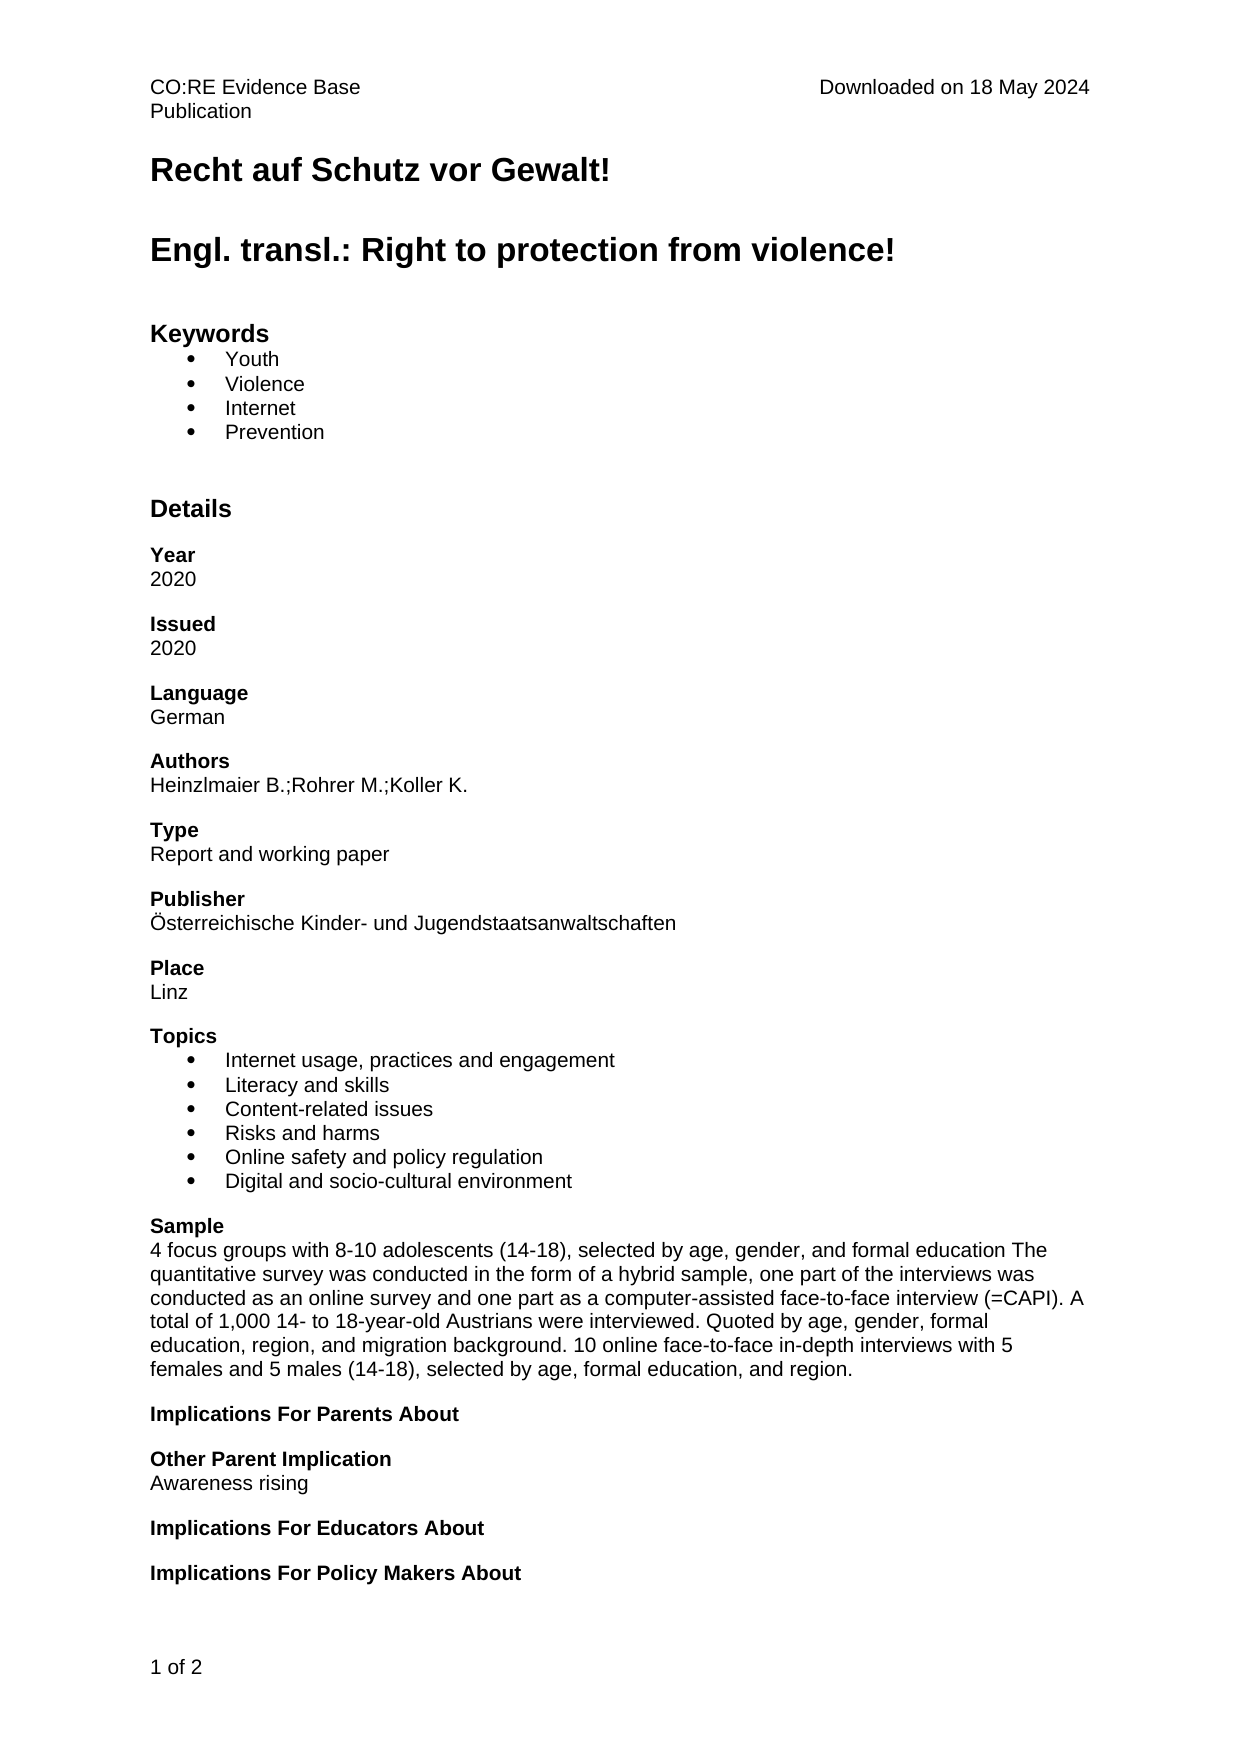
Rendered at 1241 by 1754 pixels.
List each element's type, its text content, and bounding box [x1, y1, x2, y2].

text 2020 [150, 567, 1090, 591]
title Engl. transl.: Right to protection from violence! [150, 230, 1090, 268]
subtitle Implications For Parents About [150, 1402, 1090, 1426]
subtitle Topics [150, 1024, 1090, 1048]
list Content-related issues [187, 1096, 1090, 1121]
text Heinzlmaier B.;Rohrer M.;Koller K. [150, 773, 1090, 797]
text German [150, 704, 1090, 728]
list Internet [187, 395, 1090, 419]
list Risks and harms [187, 1121, 1090, 1144]
list Digital and socio-cultural environment [187, 1169, 1090, 1193]
subtitle Place [150, 956, 1090, 979]
text Awareness rising [150, 1471, 1090, 1495]
subtitle Implications For Policy Makers About [150, 1560, 1090, 1584]
subtitle Type [150, 818, 1090, 842]
subtitle Year [150, 543, 1090, 567]
list Violence [187, 371, 1090, 395]
text Report and working paper [150, 842, 1090, 866]
text 4 focus groups with 8-10 adolescents (14-18), selected by age, gender, and formal education The quantitative survey was conducted in the form of a hybrid sample, one part of the interviews was conducted as an online survey and one part as a computer-assisted face-to-face interview (=CAPI). A total of 1,000 14- to 18-year-old Austrians were interviewed. Quoted by age, gender, formal education, region, and migration background. 10 online face-to-face in-depth interviews with 5 females and 5 males (14-18), selected by age, formal education, and region. [150, 1237, 1090, 1381]
text Linz [150, 979, 1090, 1003]
subtitle Issued [150, 612, 1090, 636]
subtitle Details [150, 493, 1090, 522]
subtitle Implications For Educators About [150, 1516, 1090, 1539]
title Recht auf Schutz vor Gewalt! [150, 150, 1090, 188]
subtitle Publisher [150, 887, 1090, 911]
list Literacy and skills [187, 1072, 1090, 1096]
text Österreichische Kinder- und Jugendstaatsanwaltschaften [150, 911, 1090, 935]
list Online safety and policy regulation [187, 1144, 1090, 1169]
subtitle Keywords [150, 318, 1090, 347]
subtitle Authors [150, 749, 1090, 773]
subtitle Other Parent Implication [150, 1447, 1090, 1471]
list Prevention [187, 419, 1090, 443]
subtitle Sample [150, 1213, 1090, 1237]
subtitle Language [150, 681, 1090, 704]
text 2020 [150, 636, 1090, 660]
list Youth [187, 347, 1090, 371]
list Internet usage, practices and engagement [187, 1048, 1090, 1072]
